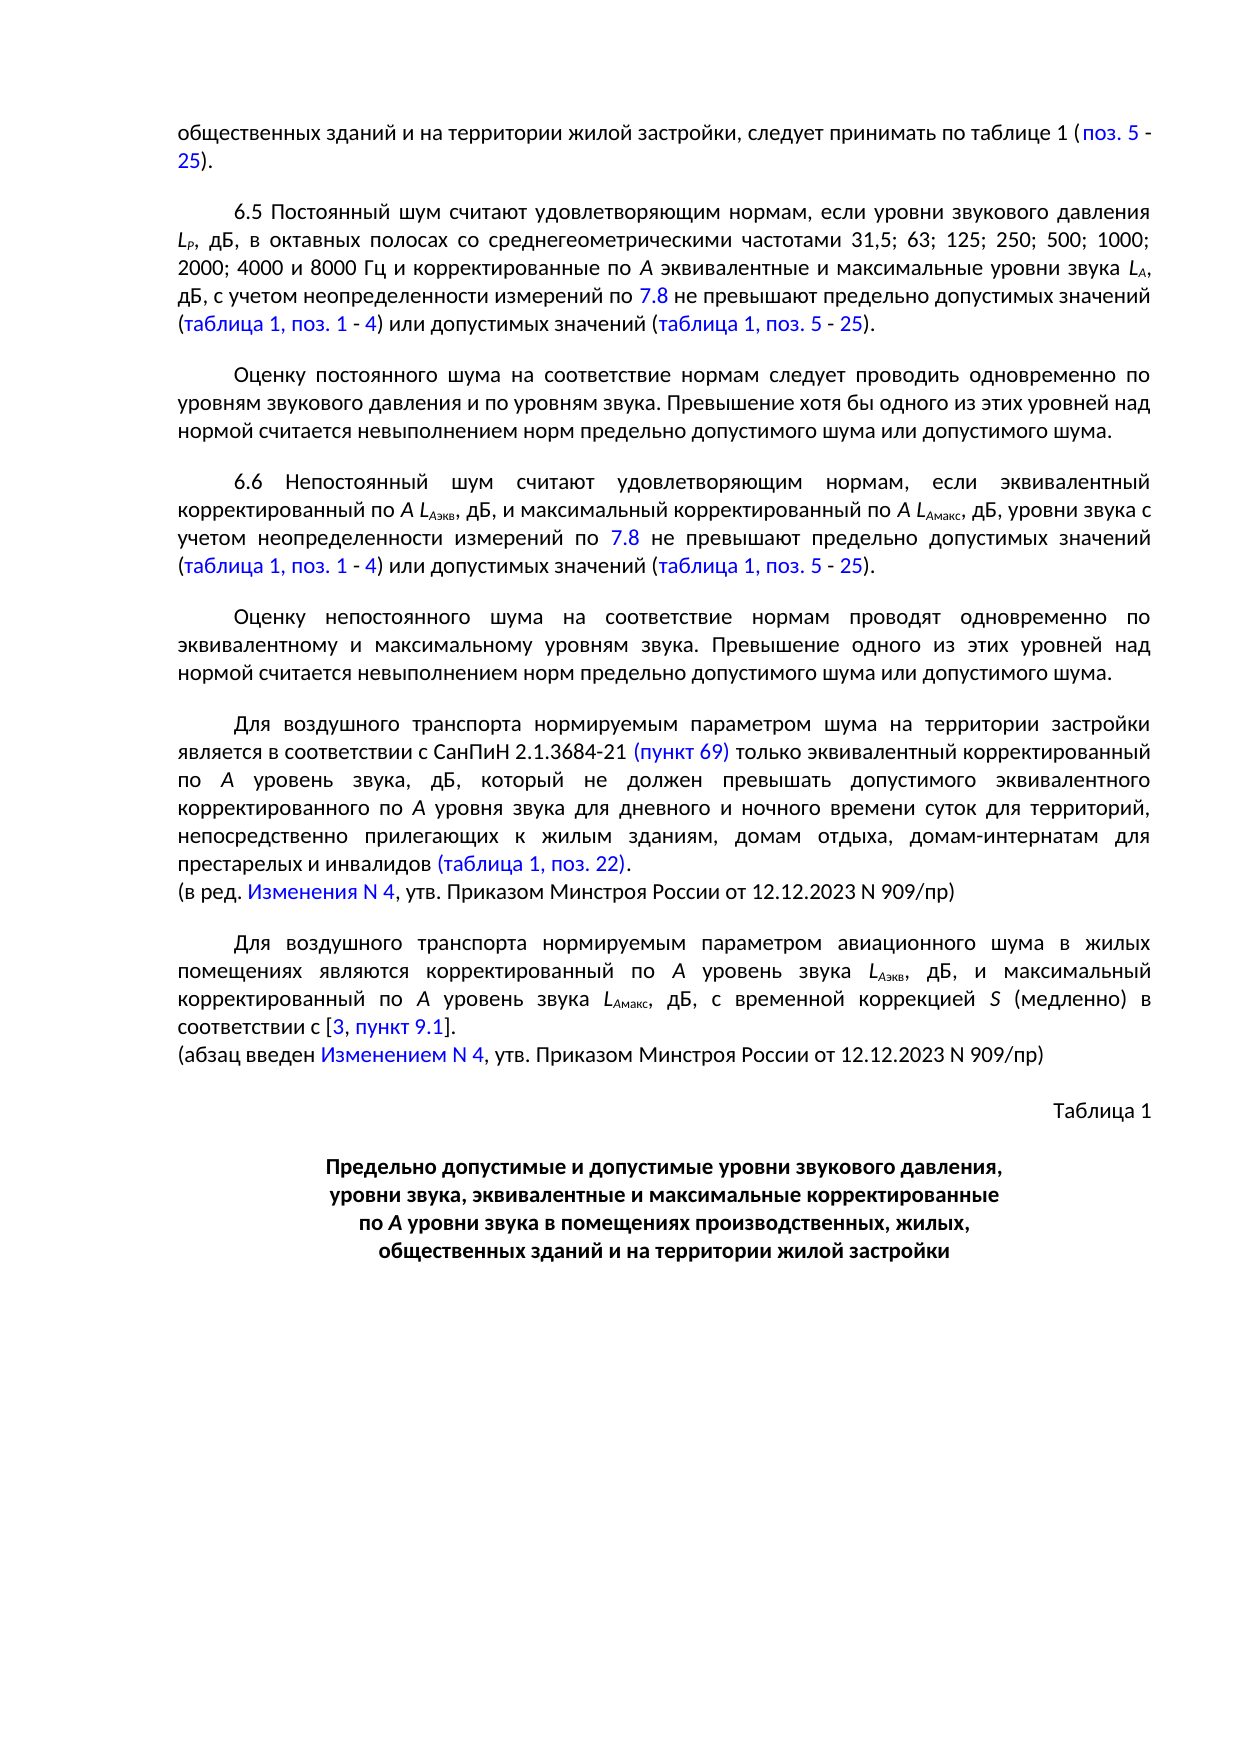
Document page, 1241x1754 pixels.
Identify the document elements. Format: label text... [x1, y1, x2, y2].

text Для воздушного транспорта нормируемым параметром шума на территории застройки является в соответствии с СанПиН 2.1.3684-21 (пункт 69) только эквивалентный корректированный по A уровень звука, дБ, который не должен превышать допустимого эквивалентного корректированного по A уровня звука для дневного и ночного времени суток для территорий, непосредственно прилегающих к жилым зданиям, домам отдыха, домам-интернатам для престарелых и инвалидов (таблица 1, поз. 22). [177, 709, 1152, 877]
text Для воздушного транспорта нормируемым параметром авиационного шума в жилых помещениях являются корректированный по A уровень звука LAэкв, дБ, и максимальный корректированный по A уровень звука LAмакс, дБ, с временной коррекцией S (медленно) в соответствии с [3, пункт 9.1]. [177, 928, 1152, 1040]
text (абзац введен Изменением N 4, утв. Приказом Минстроя России от 12.12.2023 N 909/пр) [177, 1040, 1152, 1068]
text 6.5 Постоянный шум считают удовлетворяющим нормам, если уровни звукового давления LP, дБ, в октавных полосах со среднегеометрическими частотами 31,5; 63; 125; 250; 500; 1000; 2000; 4000 и 8000 Гц и корректированные по A эквивалентные и максимальные уровни звука LA, дБ, с учетом неопределенности измерений по 7.8 не превышают предельно допустимых значений (таблица 1, поз. 1 - 4) или допустимых значений (таблица 1, поз. 5 - 25). [177, 197, 1152, 337]
text (в ред. Изменения N 4, утв. Приказом Минстроя России от 12.12.2023 N 909/пр) [177, 877, 1152, 905]
text 6.6 Непостоянный шум считают удовлетворяющим нормам, если эквивалентный корректированный по A LAэкв, дБ, и максимальный корректированный по A LAмакс, дБ, уровни звука с учетом неопределенности измерений по 7.8 не превышают предельно допустимых значений (таблица 1, поз. 1 - 4) или допустимых значений (таблица 1, поз. 5 - 25). [177, 467, 1152, 579]
text Оценку постоянного шума на соответствие нормам следует проводить одновременно по уровням звукового давления и по уровням звука. Превышение хотя бы одного из этих уровней над нормой считается невыполнением норм предельно допустимого шума или допустимого шума. [177, 360, 1152, 444]
text Оценку непостоянного шума на соответствие нормам проводят одновременно по эквивалентному и максимальному уровням звука. Превышение одного из этих уровней над нормой считается невыполнением норм предельно допустимого шума или допустимого шума. [177, 602, 1152, 686]
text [177, 118, 1152, 174]
text по A уровни звука в помещениях производственных, жилых, [177, 1208, 1152, 1236]
text Таблица 1 [177, 1096, 1152, 1124]
text общественных зданий и на территории жилой застройки [177, 1236, 1152, 1264]
text уровни звука, эквивалентные и максимальные корректированные [177, 1180, 1152, 1208]
text Предельно допустимые и допустимые уровни звукового давления, [177, 1152, 1152, 1180]
